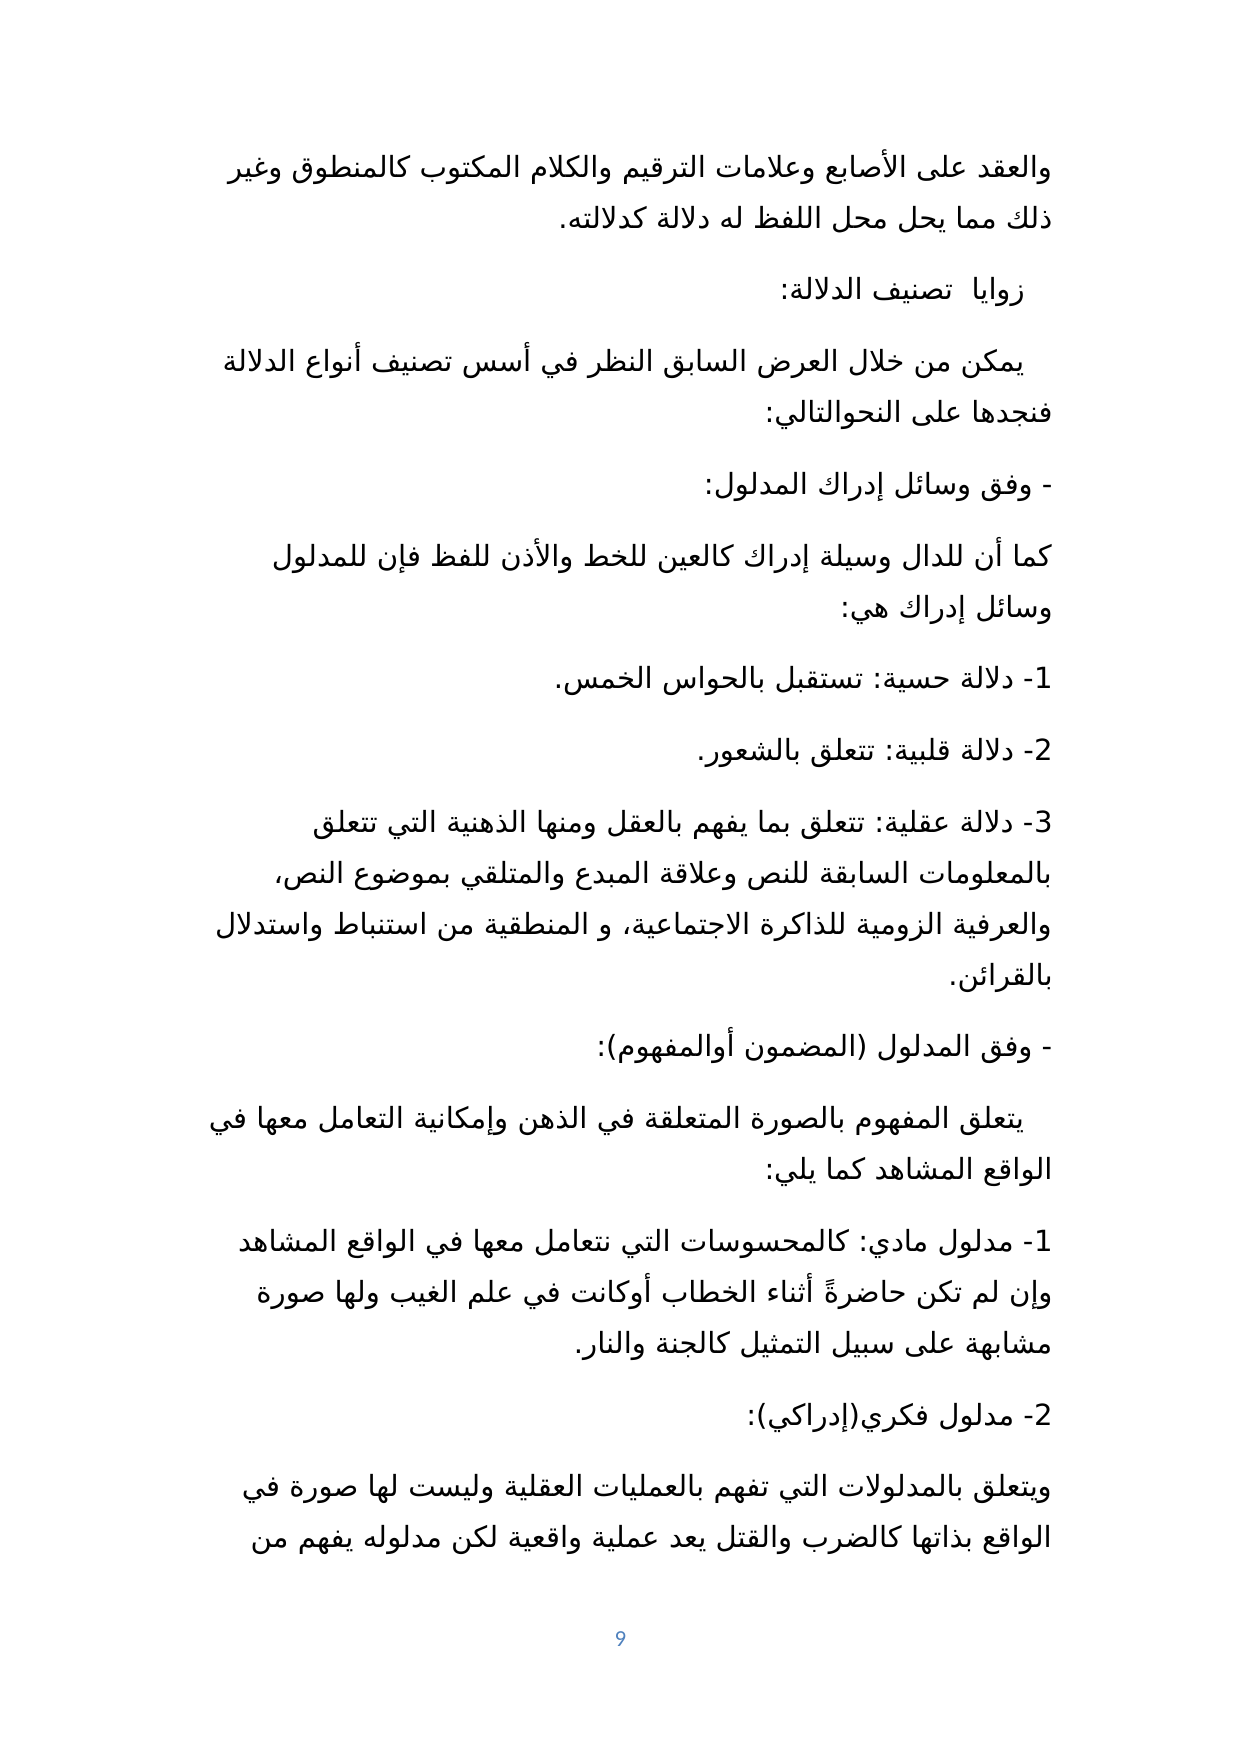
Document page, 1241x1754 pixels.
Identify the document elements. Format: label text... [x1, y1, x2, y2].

text يتعلق المفهوم بالصورة المتعلقة في الذهن وإمكانية التعامل معها في الواقع المشاهد كما يلي: [187, 1102, 1053, 1186]
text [187, 1470, 1053, 1554]
text 2- دلالة قلبية: تتعلق بالشعور. [187, 733, 1053, 767]
text 2- مدلول فكري(إدراكي): [187, 1398, 1053, 1432]
text - وفق المدلول (المضمون أوالمفهوم): [187, 1030, 1053, 1064]
text - وفق وسائل إدراك المدلول: [187, 467, 1053, 501]
text 1- مدلول مادي: كالمحسوسات التي نتعامل معها في الواقع المشاهد وإن لم تكن حاضرةً أثناء الخطاب أوكانت في علم الغيب ولها صورة مشابهة على سبيل التمثيل كالجنة والنار. [187, 1224, 1053, 1360]
text 3- دلالة عقلية: تتعلق بما يفهم بالعقل ومنها الذهنية التي تتعلق بالمعلومات السابقة للنص وعلاقة المبدع والمتلقي بموضوع النص، والعرفية الزومية للذاكرة الاجتماعية، و المنطقية من استنباط واستدلال بالقرائن. [187, 805, 1053, 992]
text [187, 150, 1053, 235]
text زوايا تصنيف الدلالة: [187, 273, 1053, 307]
text 1- دلالة حسية: تستقبل بالحواس الخمس. [187, 662, 1053, 696]
text يمكن من خلال العرض السابق النظر في أسس تصنيف أنواع الدلالة فنجدها على النحوالتالي: [187, 344, 1053, 429]
text كما أن للدال وسيلة إدراك كالعين للخط والأذن للفظ فإن للمدلول وسائل إدراك هي: [187, 539, 1053, 624]
